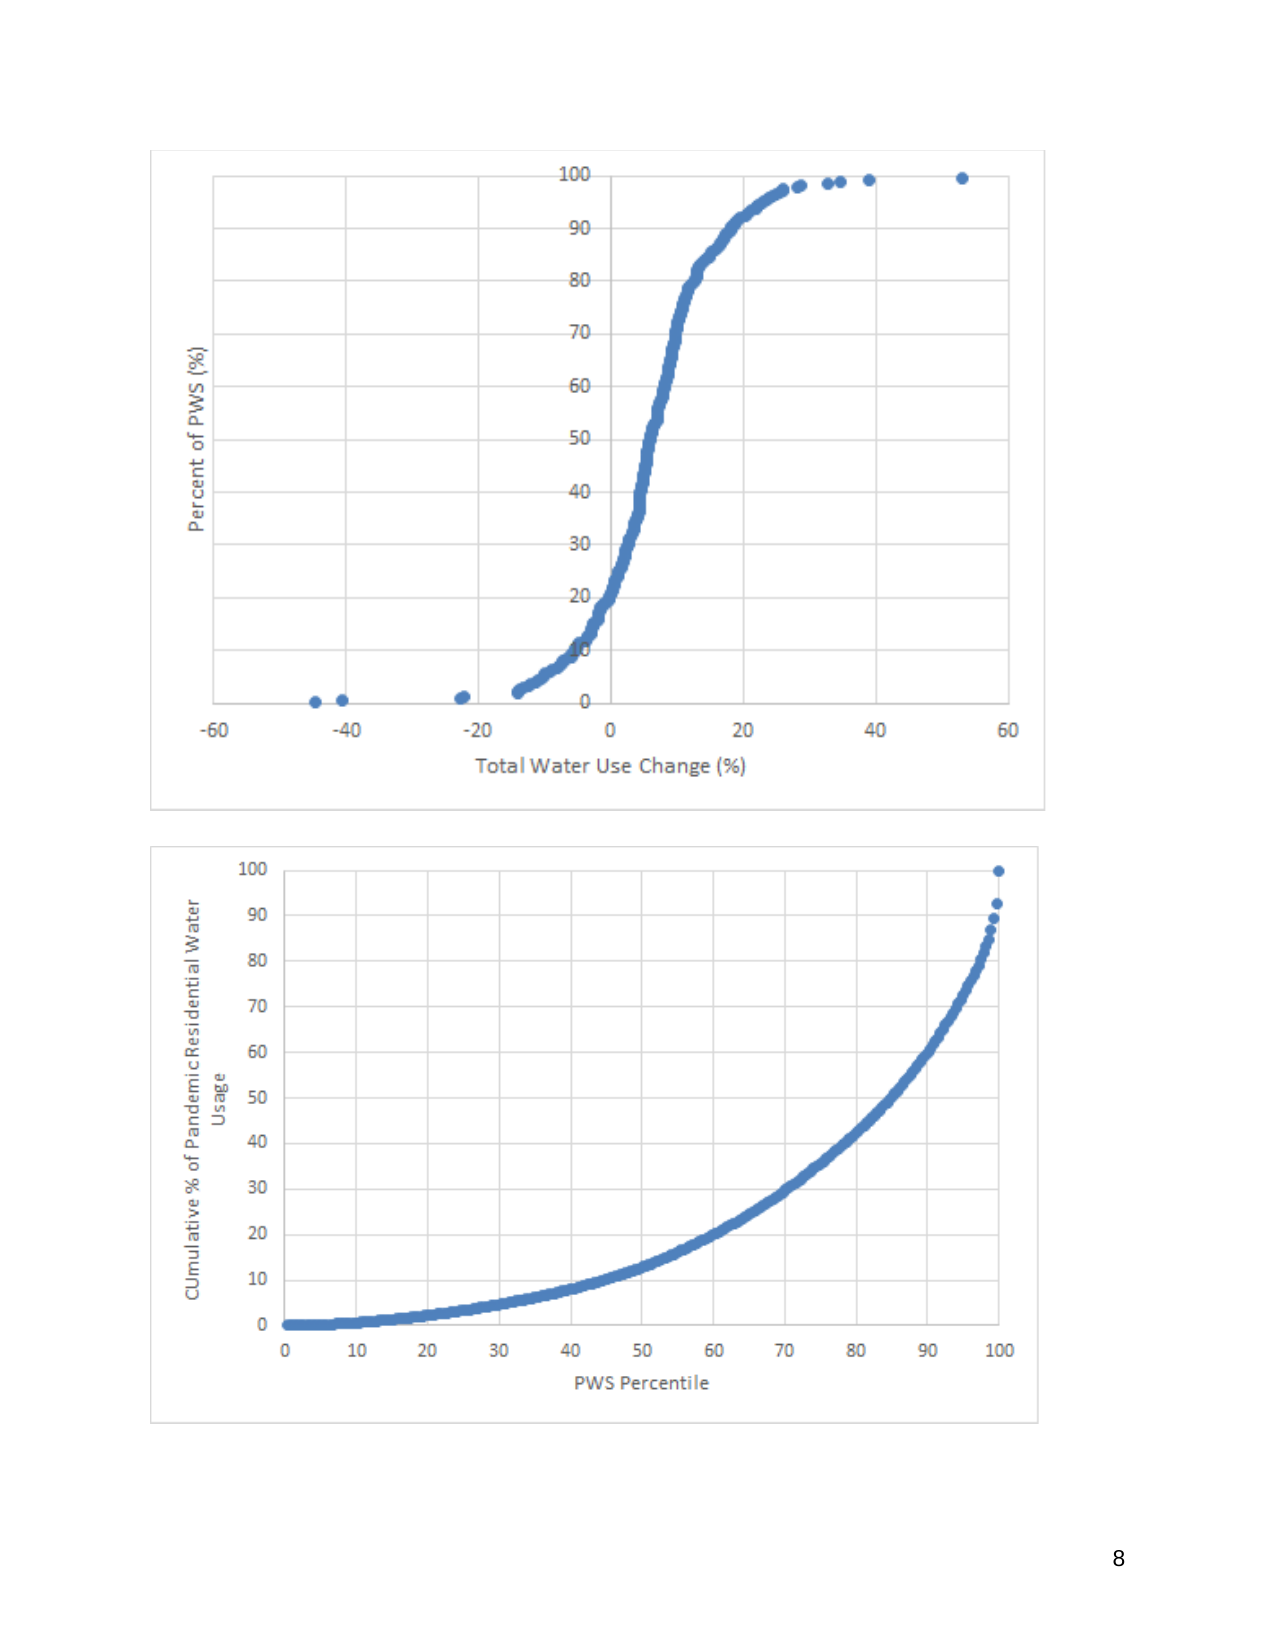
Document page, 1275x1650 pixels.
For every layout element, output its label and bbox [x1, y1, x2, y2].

picture [150, 150, 1046, 811]
picture [150, 846, 1039, 1424]
